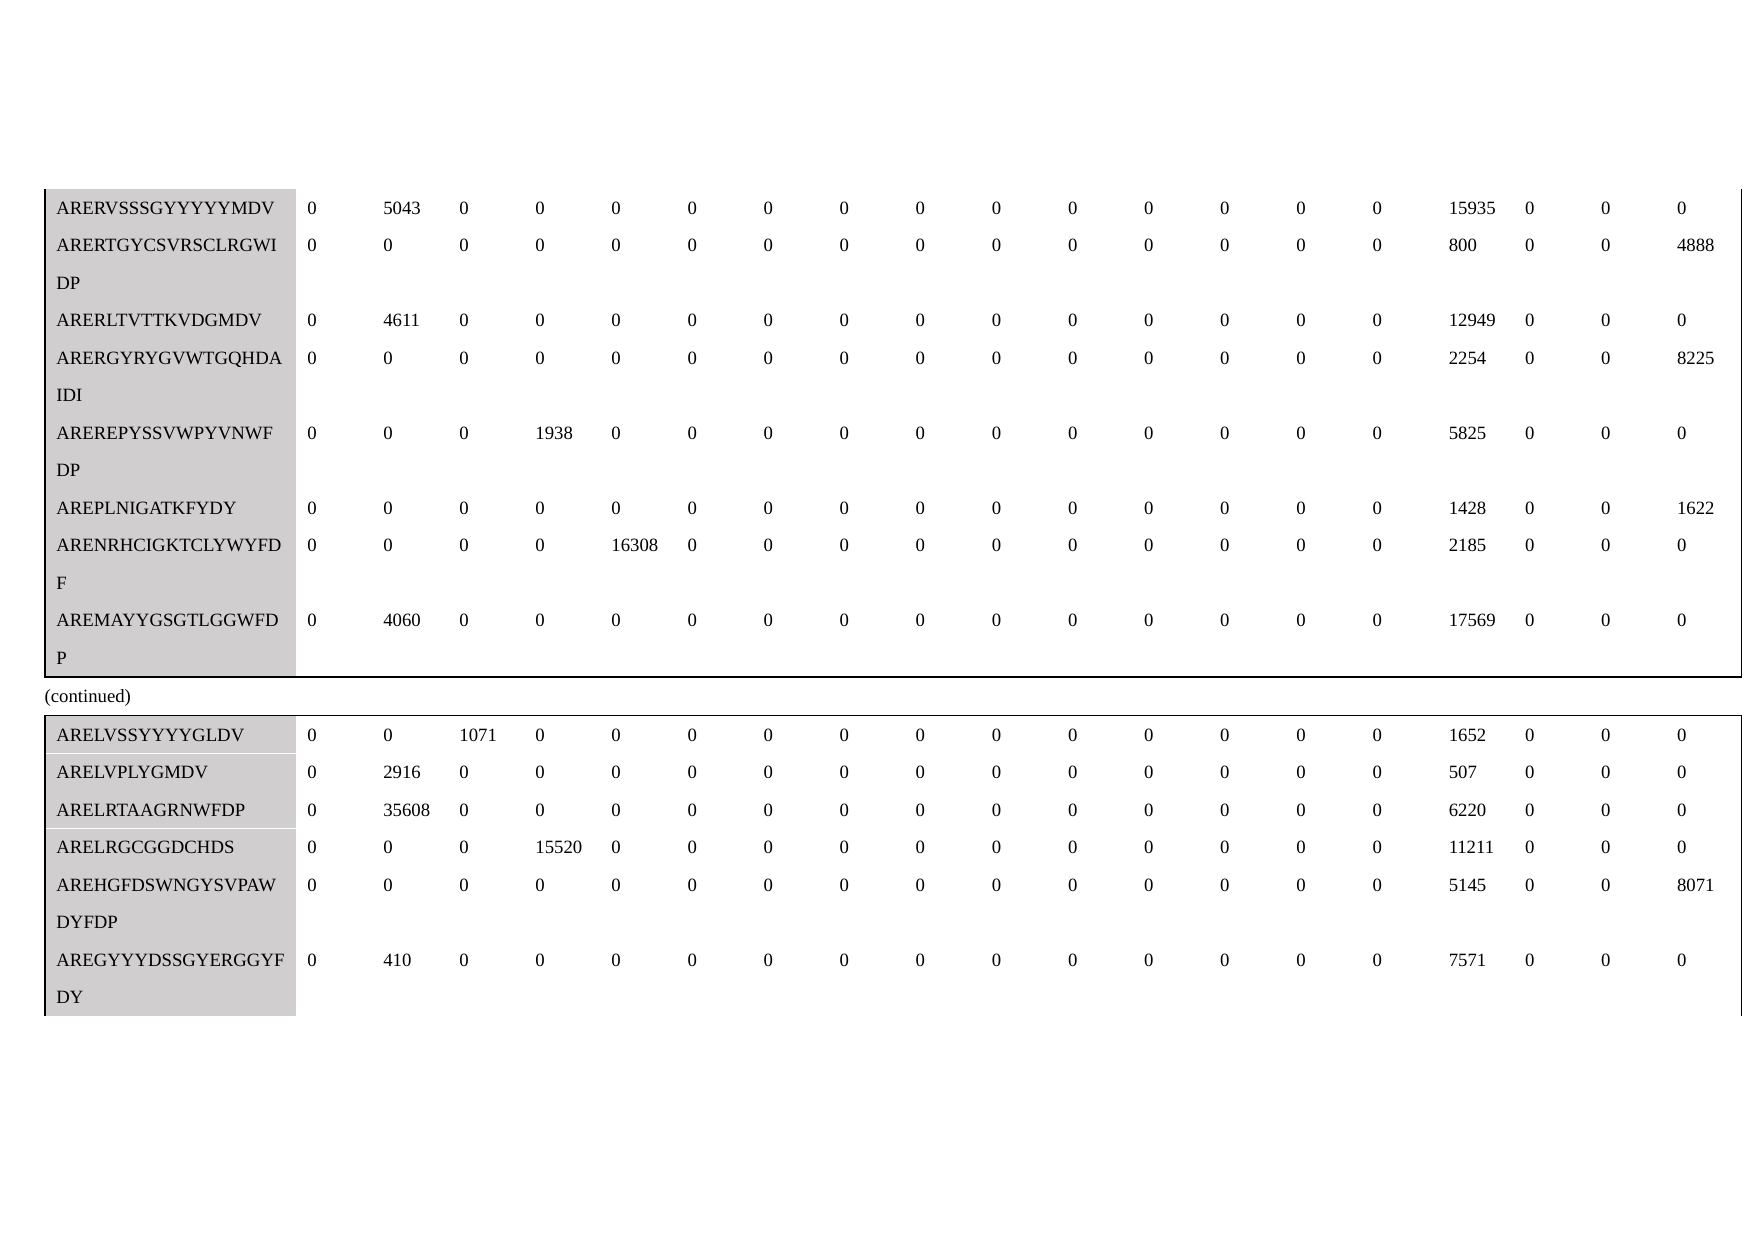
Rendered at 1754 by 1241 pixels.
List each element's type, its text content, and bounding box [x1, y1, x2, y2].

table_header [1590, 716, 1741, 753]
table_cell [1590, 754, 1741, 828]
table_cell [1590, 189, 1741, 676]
text (continued) [44, 678, 1742, 715]
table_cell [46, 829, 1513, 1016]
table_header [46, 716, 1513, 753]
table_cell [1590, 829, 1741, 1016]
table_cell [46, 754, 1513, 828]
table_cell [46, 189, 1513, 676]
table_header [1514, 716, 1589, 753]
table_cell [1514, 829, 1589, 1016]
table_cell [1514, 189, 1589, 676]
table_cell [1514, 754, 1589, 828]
